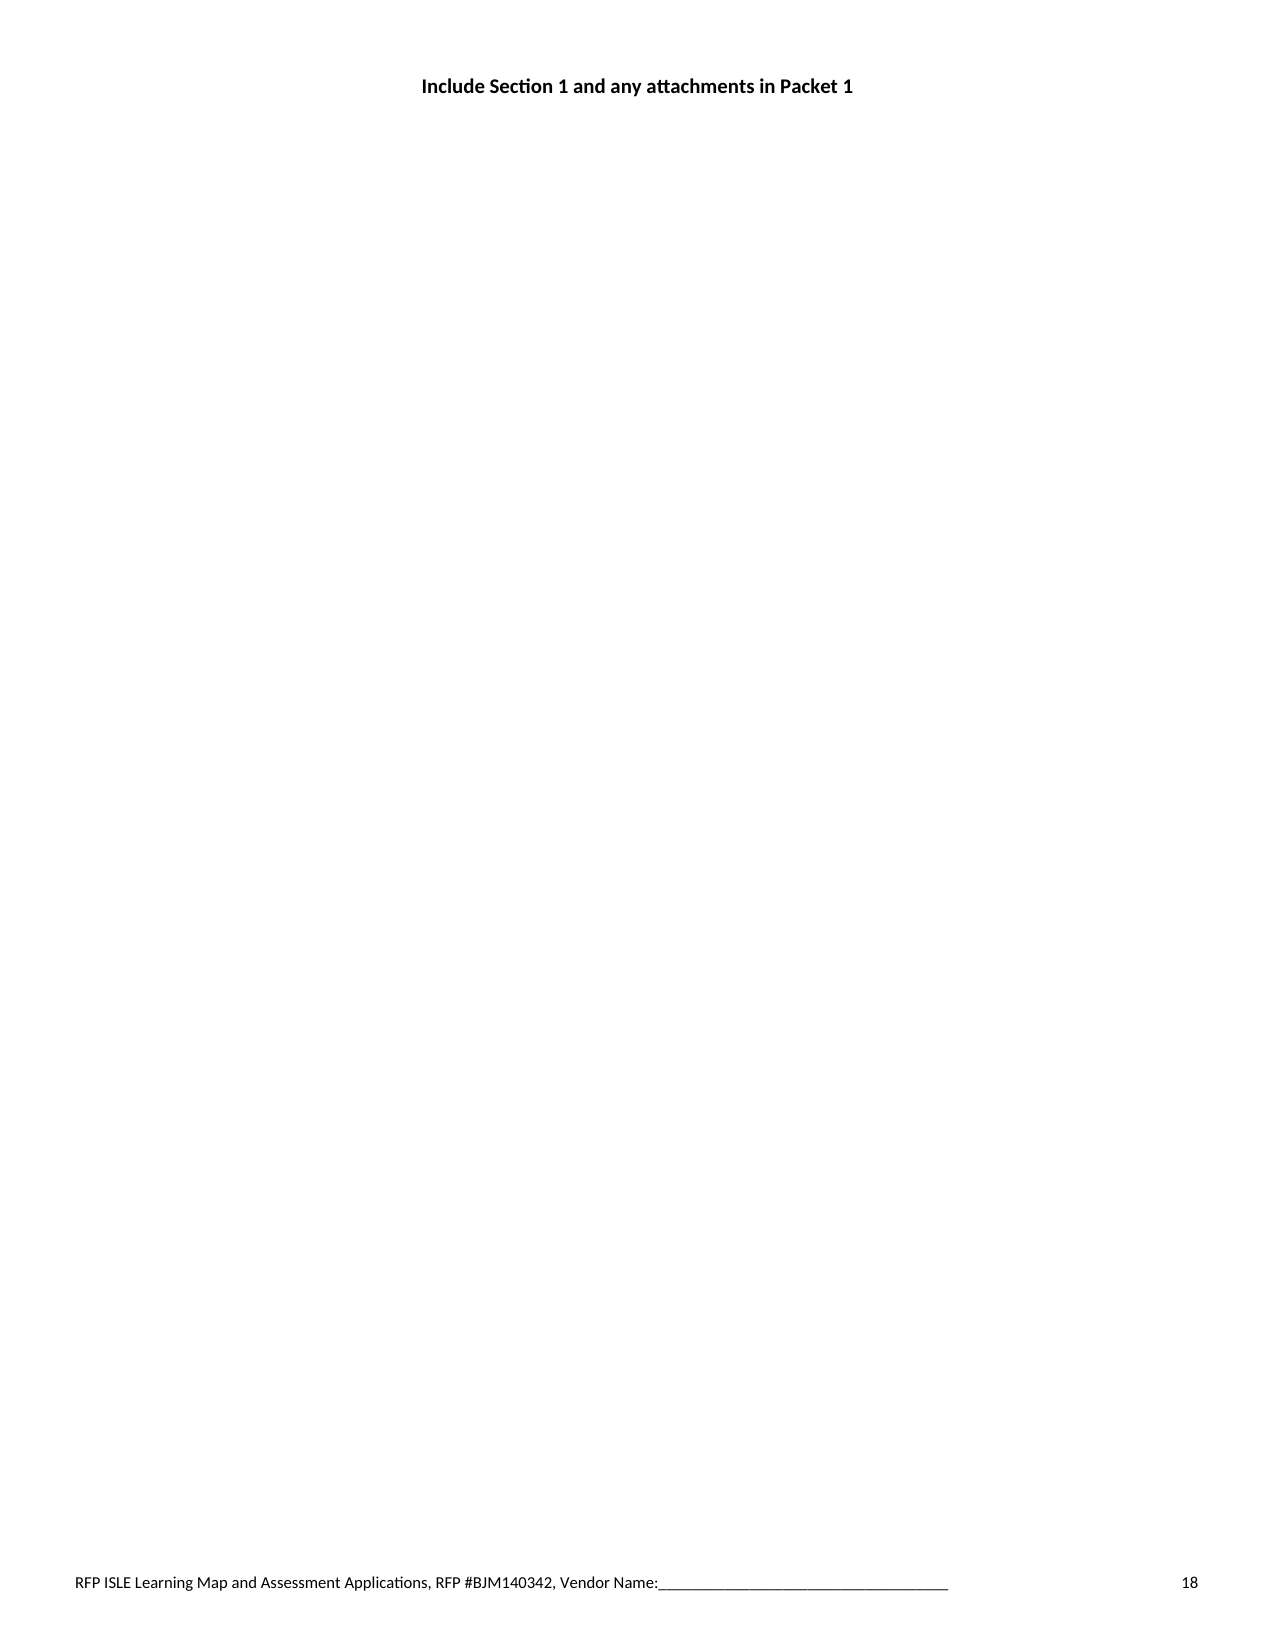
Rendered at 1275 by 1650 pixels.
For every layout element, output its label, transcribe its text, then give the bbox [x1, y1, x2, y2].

text Include Section 1 and any attachments in Packet 1 [75, 73, 1200, 99]
